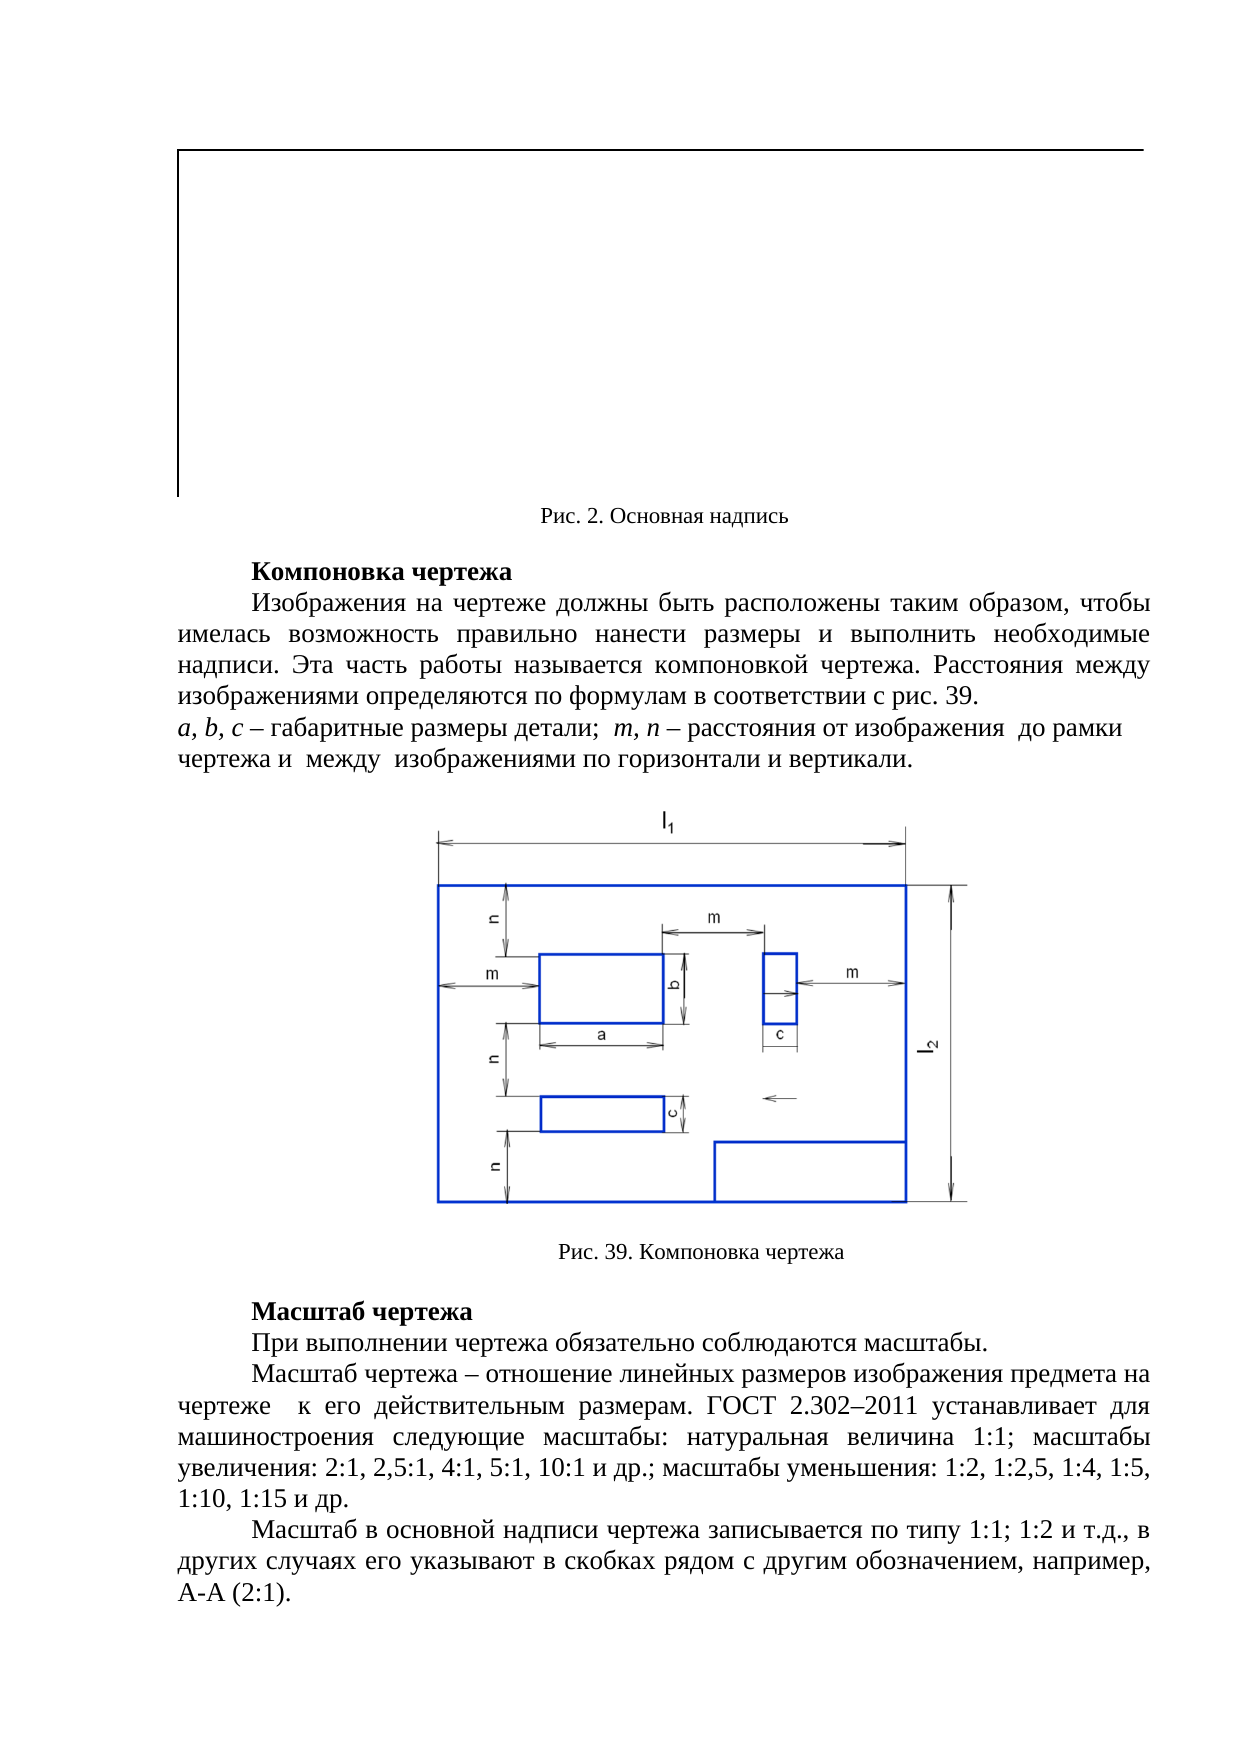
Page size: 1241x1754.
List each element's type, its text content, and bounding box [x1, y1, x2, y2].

text Рис. 2. Основная надпись [177, 502, 1152, 528]
text Масштаб в основной надписи чертежа записывается по типу 1:1; 1:2 и т.д., в других случаях его указывают в скобках рядом с другим обозначением, например, А-А (2:1). [177, 1513, 1152, 1607]
text Изображения на чертеже должны быть расположены таким образом, чтобы имелась возможность правильно нанести размеры и выполнить необходимые надписи. Эта часть работы называется компоновкой чертежа. Расстояния между изображениями определяются по формулам в соответствии с рис. 39. [177, 586, 1152, 711]
text Масштаб чертежа – отношение линейных размеров изображения предмета на чертеже к его действительным размерам. ГОСТ 2.302–2011 устанавливает для машиностроения следующие масштабы: натуральная величина 1:1; масштабы увеличения: 2:1, 2,5:1, 4:1, 5:1, 10:1 и др.; масштабы уменьшения: 1:2, 1:2,5, 1:4, 1:5, 1:10, 1:15 и др. [177, 1358, 1152, 1513]
text При выполнении чертежа обязательно соблюдаются масштабы. [177, 1326, 1152, 1358]
text а, b, c – габаритные размеры детали; m, n – расстояния от изображения до рамки чертежа и между изображениями по горизонтали и вертикали. [177, 711, 1152, 773]
text Рис. 39. Компоновка чертежа [177, 1238, 1152, 1264]
picture [435, 811, 968, 1204]
text Компоновка чертежа [177, 555, 1152, 586]
text Масштаб чертежа [177, 1295, 1152, 1326]
